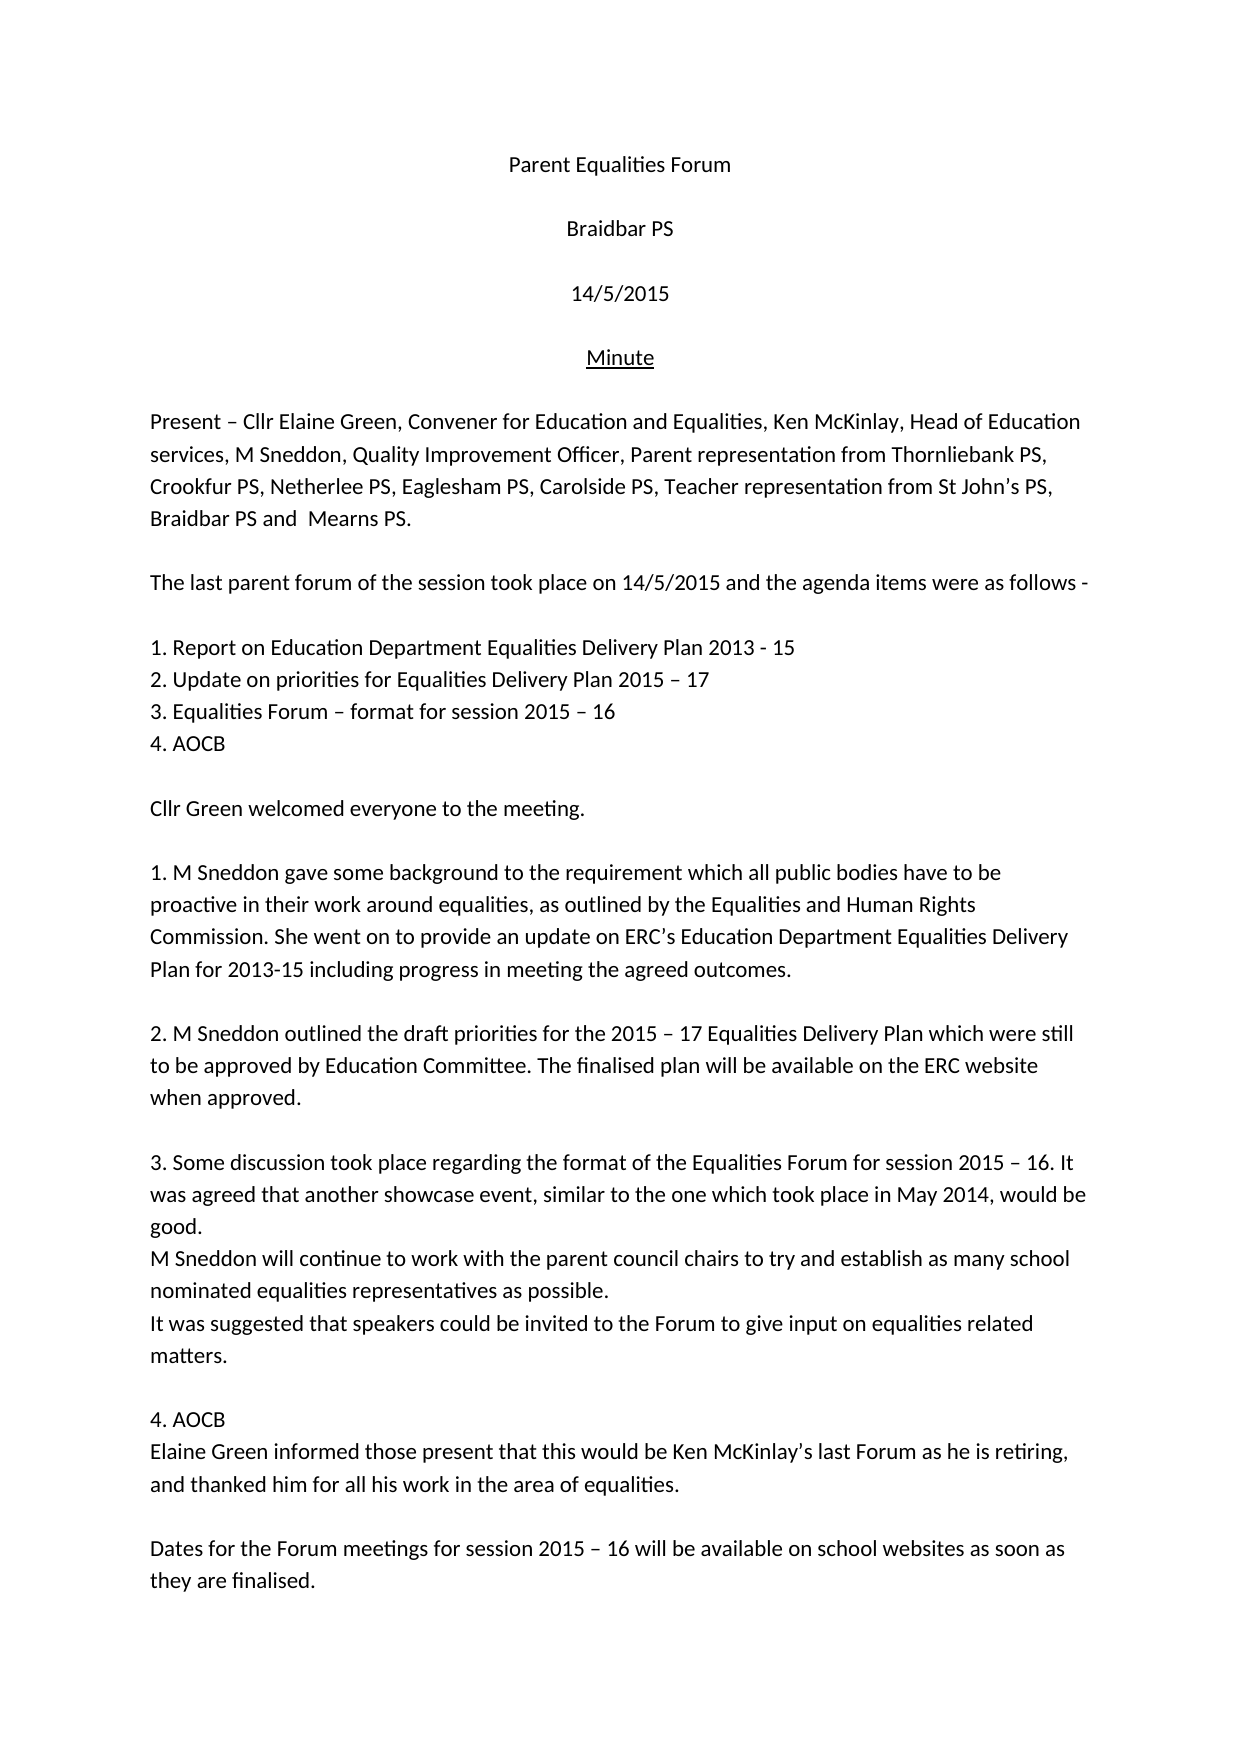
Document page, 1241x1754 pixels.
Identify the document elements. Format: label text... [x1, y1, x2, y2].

text Elaine Green informed those present that this would be Ken McKinlay’s last Forum as he is retiring, and thanked him for all his work in the area of equalities. [150, 1437, 1090, 1498]
text Cllr Green welcomed everyone to the meeting. [150, 794, 1090, 822]
text 3. Some discussion took place regarding the format of the Equalities Forum for session 2015 – 16. It was agreed that another showcase event, similar to the one which took place in May 2014, would be good. [150, 1148, 1090, 1240]
text 1. Report on Education Department Equalities Delivery Plan 2013 - 15 [150, 633, 1090, 661]
text 2. Update on priorities for Equalities Delivery Plan 2015 – 17 [150, 665, 1090, 693]
text Dates for the Forum meetings for session 2015 – 16 will be available on school websites as soon as they are finalised. [150, 1534, 1090, 1594]
text 2. M Sneddon outlined the draft priorities for the 2015 – 17 Equalities Delivery Plan which were still to be approved by Education Committee. The finalised plan will be available on the ERC website when approved. [150, 1019, 1090, 1111]
text M Sneddon will continue to work with the parent council chairs to try and establish as many school nominated equalities representatives as possible. [150, 1244, 1090, 1304]
text Minute [150, 343, 1090, 371]
text 4. AOCB [150, 1405, 1090, 1433]
text It was suggested that speakers could be invited to the Forum to give input on equalities related matters. [150, 1309, 1090, 1369]
text 14/5/2015 [150, 279, 1090, 307]
text The last parent forum of the session took place on 14/5/2015 and the agenda items were as follows - [150, 568, 1090, 596]
text 4. AOCB [150, 729, 1090, 757]
text Braidbar PS [150, 214, 1090, 242]
text Present – Cllr Elaine Green, Convener for Education and Equalities, Ken McKinlay, Head of Education services, M Sneddon, Quality Improvement Officer, Parent representation from Thornliebank PS, Crookfur PS, Netherlee PS, Eaglesham PS, Carolside PS, Teacher representation from St John’s PS, Braidbar PS and Mearns PS. [150, 407, 1090, 532]
text Parent Equalities Forum [150, 150, 1090, 178]
text 3. Equalities Forum – format for session 2015 – 16 [150, 697, 1090, 725]
text 1. M Sneddon gave some background to the requirement which all public bodies have to be proactive in their work around equalities, as outlined by the Equalities and Human Rights Commission. She went on to provide an update on ERC’s Education Department Equalities Delivery Plan for 2013-15 including progress in meeting the agreed outcomes. [150, 858, 1090, 983]
